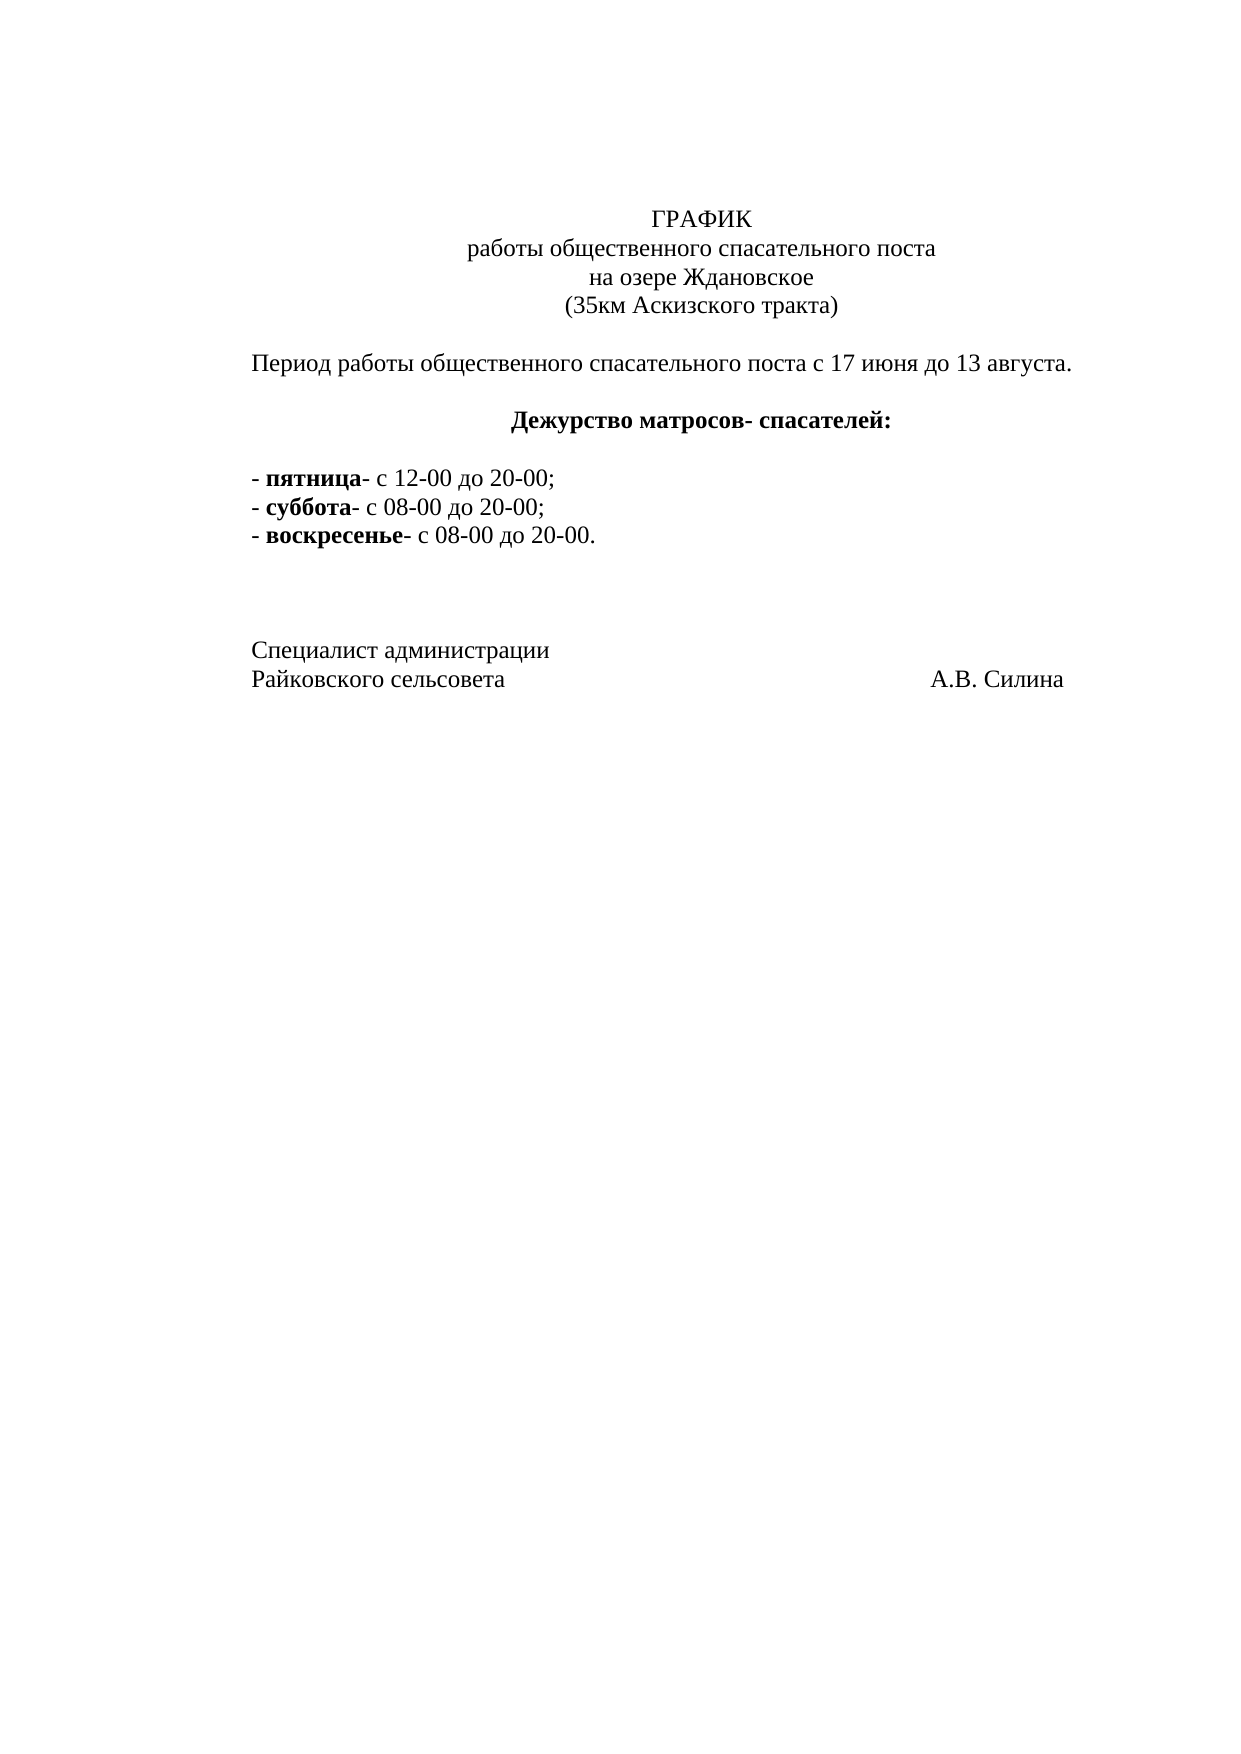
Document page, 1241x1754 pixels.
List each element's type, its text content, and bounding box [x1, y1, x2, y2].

text работы общественного спасательного поста [177, 233, 1152, 262]
text (35км Аскизского тракта) [177, 291, 1152, 319]
text Период работы общественного спасательного поста с 17 июня до 13 августа. [177, 348, 1152, 377]
text - воскресенье- с 08-00 до 20-00. [177, 521, 1152, 549]
text Дежурство матросов- спасателей: [177, 406, 1152, 434]
text ГРАФИК [177, 204, 1152, 233]
text на озере Ждановское [177, 262, 1152, 291]
text - пятница- с 12-00 до 20-00; [177, 463, 1152, 492]
text Райковского сельсовета А.В. Силина [177, 664, 1152, 693]
text Специалист администрации [177, 636, 1152, 664]
text - суббота- с 08-00 до 20-00; [177, 492, 1152, 521]
